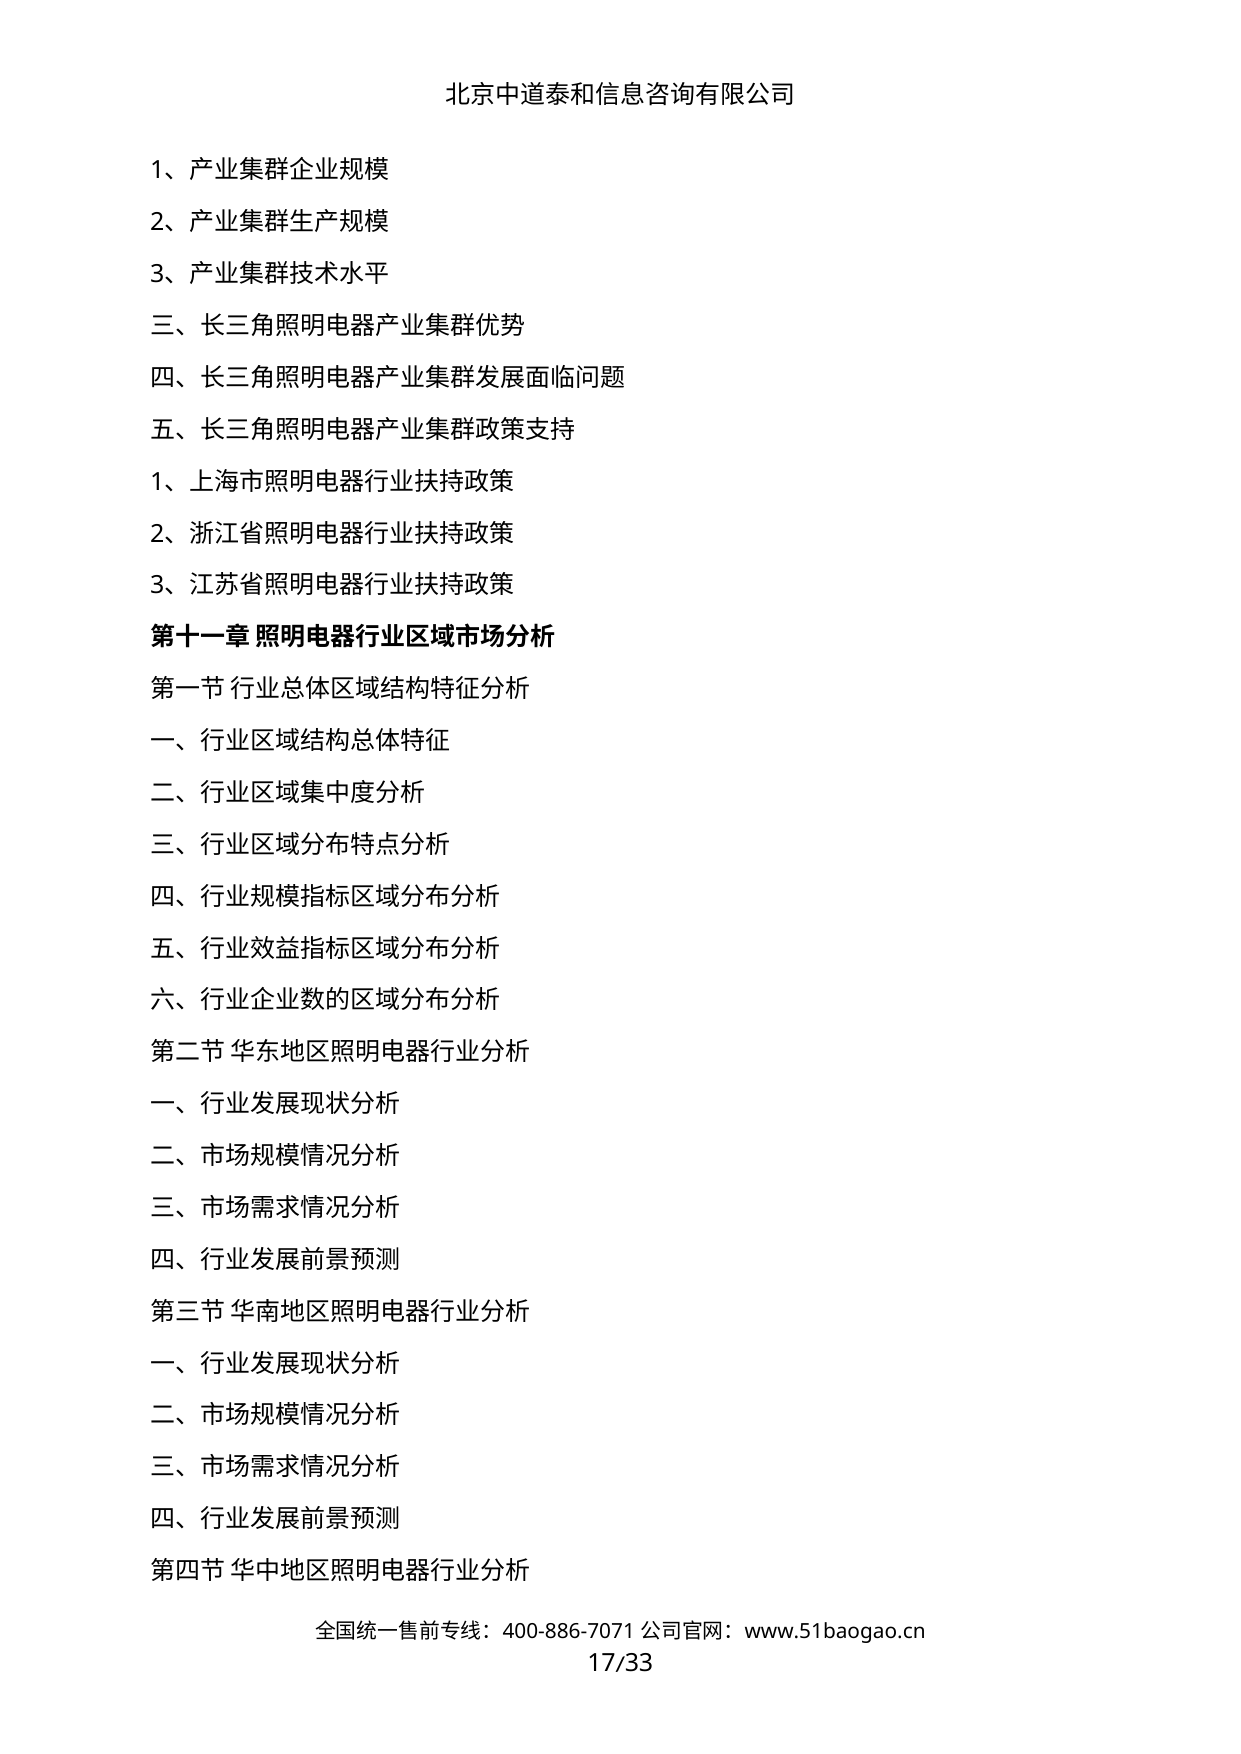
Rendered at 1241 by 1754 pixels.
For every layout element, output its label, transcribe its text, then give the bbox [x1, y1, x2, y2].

text 第二节 华东地区照明电器行业分析 [150, 1032, 1090, 1068]
text 三、市场需求情况分析 [150, 1447, 1090, 1483]
text 3、产业集群技术水平 [150, 254, 1090, 290]
text 二、行业区域集中度分析 [150, 772, 1090, 809]
text 四、长三角照明电器产业集群发展面临问题 [150, 357, 1090, 394]
text 一、行业发展现状分析 [150, 1343, 1090, 1379]
text 四、行业规模指标区域分布分析 [150, 876, 1090, 912]
text 五、长三角照明电器产业集群政策支持 [150, 409, 1090, 446]
text 第十一章 照明电器行业区域市场分析 [150, 617, 1090, 653]
text 第三节 华南地区照明电器行业分析 [150, 1291, 1090, 1327]
text 五、行业效益指标区域分布分析 [150, 928, 1090, 964]
text 1、产业集群企业规模 [150, 150, 1090, 186]
text 四、行业发展前景预测 [150, 1499, 1090, 1535]
text 1、上海市照明电器行业扶持政策 [150, 461, 1090, 497]
text 第四节 华中地区照明电器行业分析 [150, 1551, 1090, 1587]
text 三、市场需求情况分析 [150, 1187, 1090, 1224]
text 二、市场规模情况分析 [150, 1136, 1090, 1172]
text 六、行业企业数的区域分布分析 [150, 980, 1090, 1016]
text 一、行业发展现状分析 [150, 1084, 1090, 1120]
text 3、江苏省照明电器行业扶持政策 [150, 565, 1090, 601]
text 二、市场规模情况分析 [150, 1395, 1090, 1431]
text 四、行业发展前景预测 [150, 1239, 1090, 1276]
text 2、产业集群生产规模 [150, 202, 1090, 238]
text 2、浙江省照明电器行业扶持政策 [150, 513, 1090, 549]
text 一、行业区域结构总体特征 [150, 721, 1090, 757]
text 三、长三角照明电器产业集群优势 [150, 306, 1090, 342]
text 三、行业区域分布特点分析 [150, 824, 1090, 861]
text 第一节 行业总体区域结构特征分析 [150, 669, 1090, 705]
